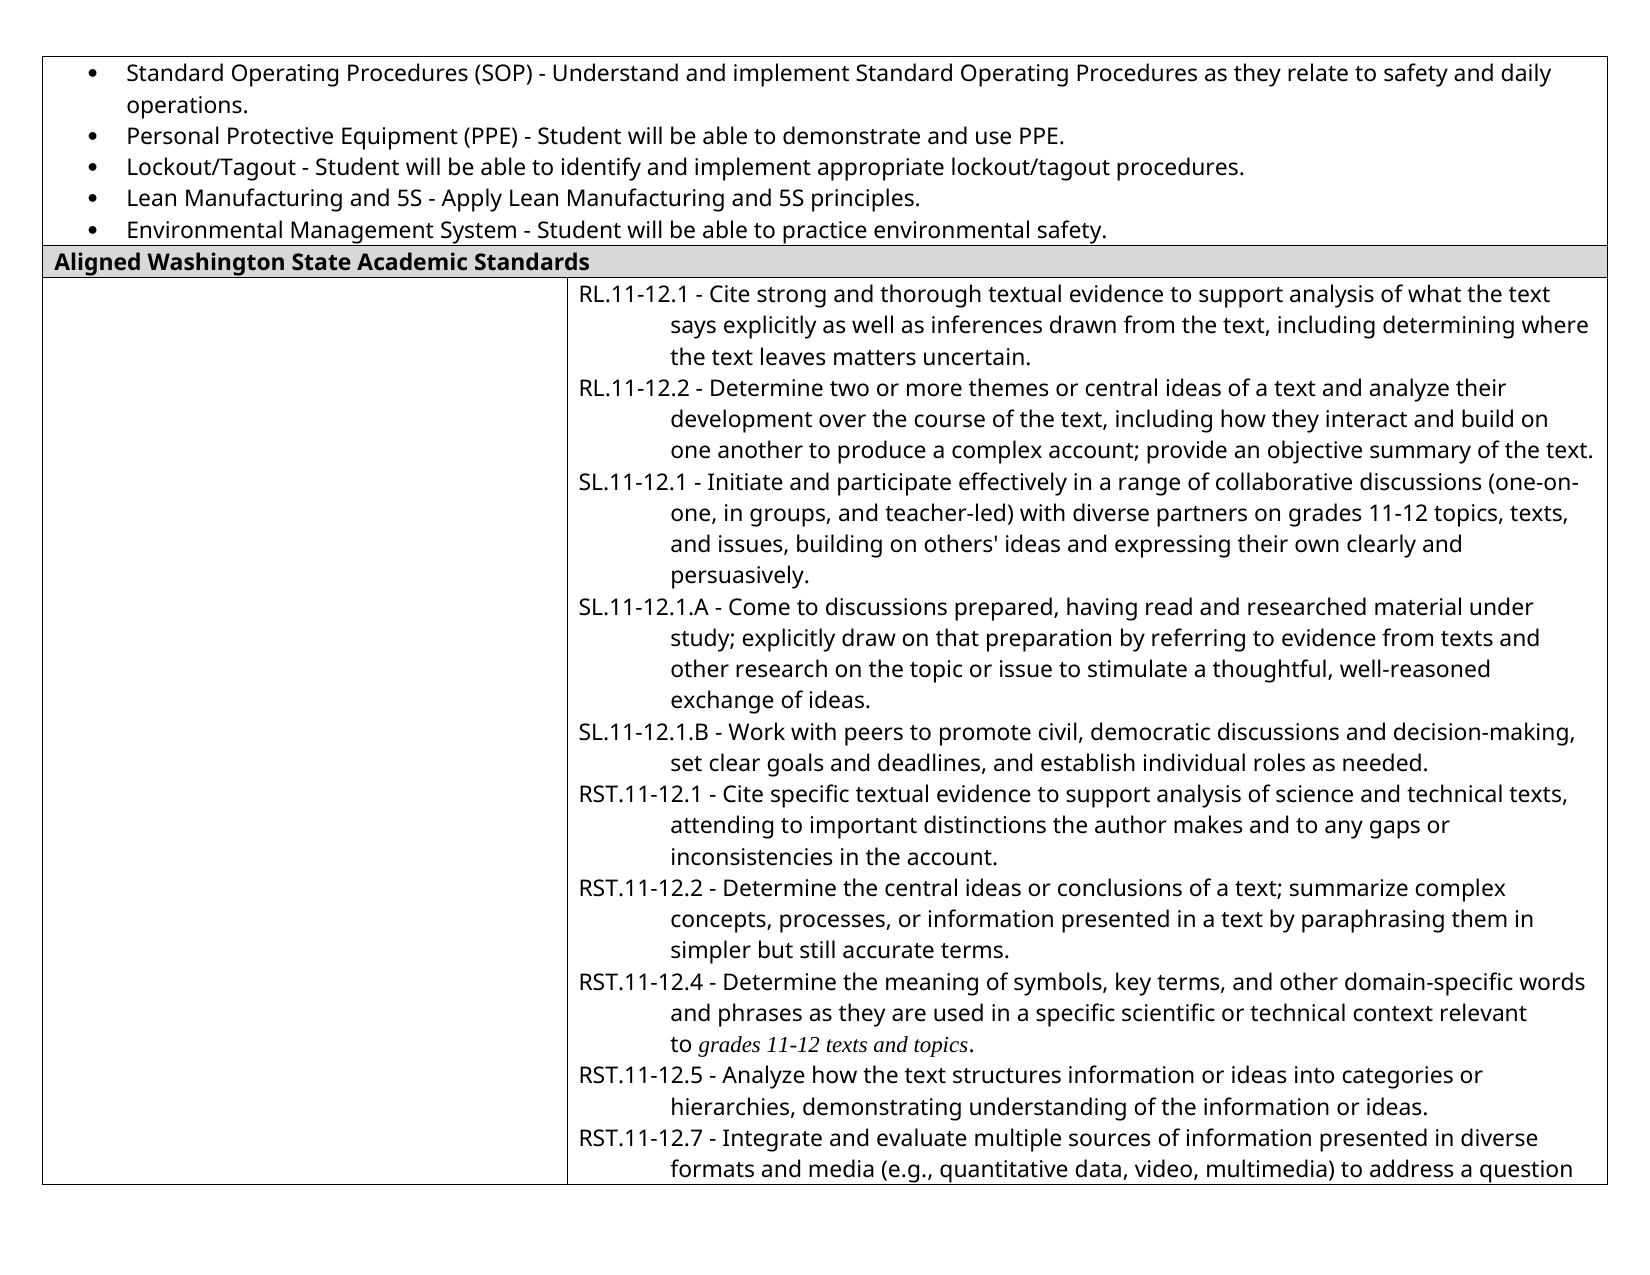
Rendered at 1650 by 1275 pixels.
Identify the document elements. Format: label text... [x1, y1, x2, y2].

table_cell Aligned Washington State Academic Standards [43, 246, 1607, 277]
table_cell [43, 57, 1607, 245]
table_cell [568, 278, 1607, 1184]
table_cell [43, 278, 567, 1184]
